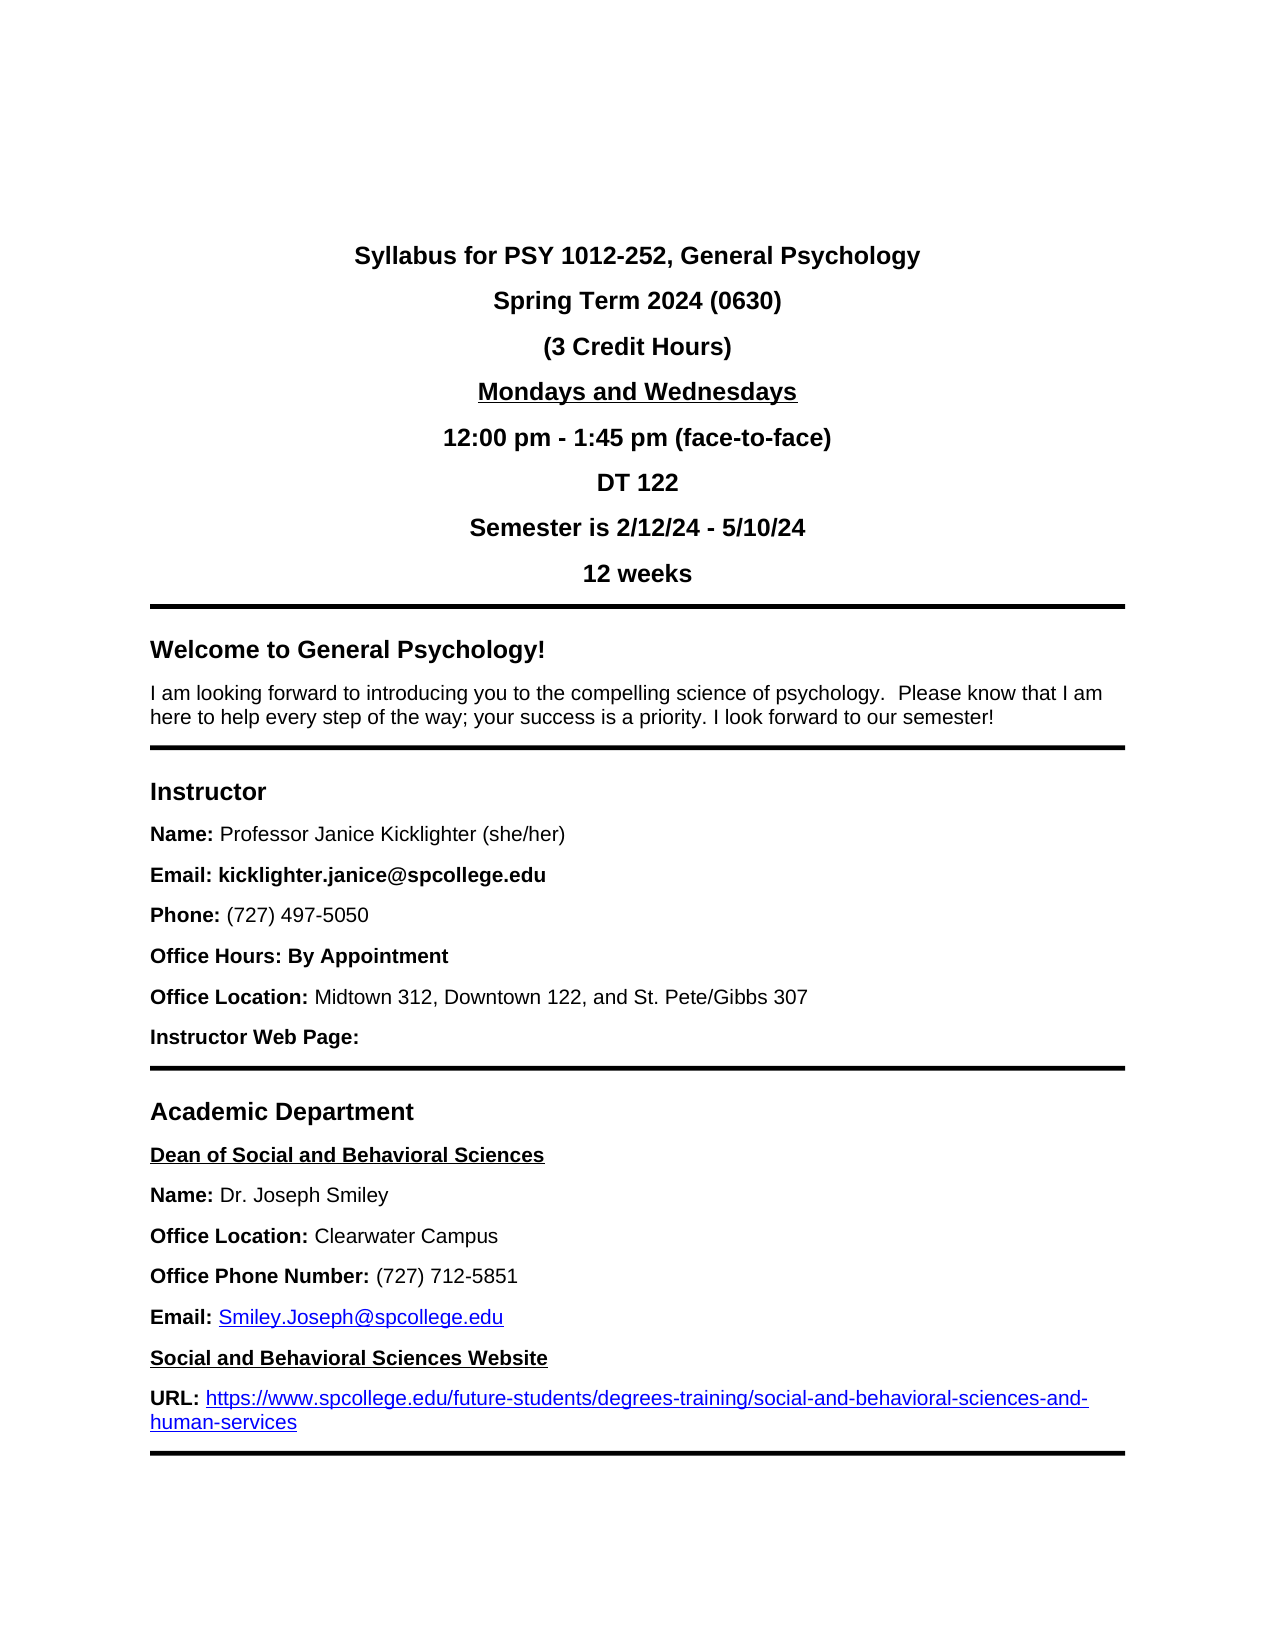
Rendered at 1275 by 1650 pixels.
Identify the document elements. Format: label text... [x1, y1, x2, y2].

text Welcome to General Psychology! [150, 635, 1125, 664]
text Phone: (727) 497-5050 [150, 903, 1125, 927]
text URL: https://www.spcollege.edu/future-students/degrees-training/social-and-behavioral-sciences-and-human-services [150, 1386, 1125, 1434]
text Mondays and Wednesdays [150, 377, 1125, 406]
text Office Phone Number: (727) 712-5851 [150, 1264, 1125, 1288]
text Syllabus for PSY 1012-252, General Psychology [150, 241, 1125, 269]
text Spring Term 2024 (0630) [150, 286, 1125, 315]
text Dean of Social and Behavioral Sciences [150, 1142, 1125, 1166]
text I am looking forward to introducing you to the compelling science of psychology. Please know that I am here to help every step of the way; your success is a priority. I look forward to our semester! [150, 681, 1125, 729]
text 12:00 pm - 1:45 pm (face-to-face) [150, 422, 1125, 451]
text Instructor Web Page: [150, 1025, 1125, 1049]
text Email: Smiley.Joseph@spcollege.edu [150, 1305, 1125, 1329]
text Office Location: Clearwater Campus [150, 1224, 1125, 1248]
text Academic Department [150, 1097, 1125, 1126]
text Instructor [150, 777, 1125, 805]
text 12 weeks [150, 559, 1125, 587]
text DT 122 [150, 468, 1125, 497]
text Semester is 2/12/24 - 5/10/24 [150, 513, 1125, 542]
text Social and Behavioral Sciences Website [150, 1346, 1125, 1369]
text Office Location: Midtown 312, Downtown 122, and St. Pete/Gibbs 307 [150, 984, 1125, 1008]
text (3 Credit Hours) [150, 332, 1125, 360]
text Name: Professor Janice Kicklighter (she/her) [150, 822, 1125, 846]
text Name: Dr. Joseph Smiley [150, 1183, 1125, 1207]
text Email: kicklighter.janice@spcollege.edu [150, 863, 1125, 887]
text Office Hours: By Appointment [150, 944, 1125, 968]
